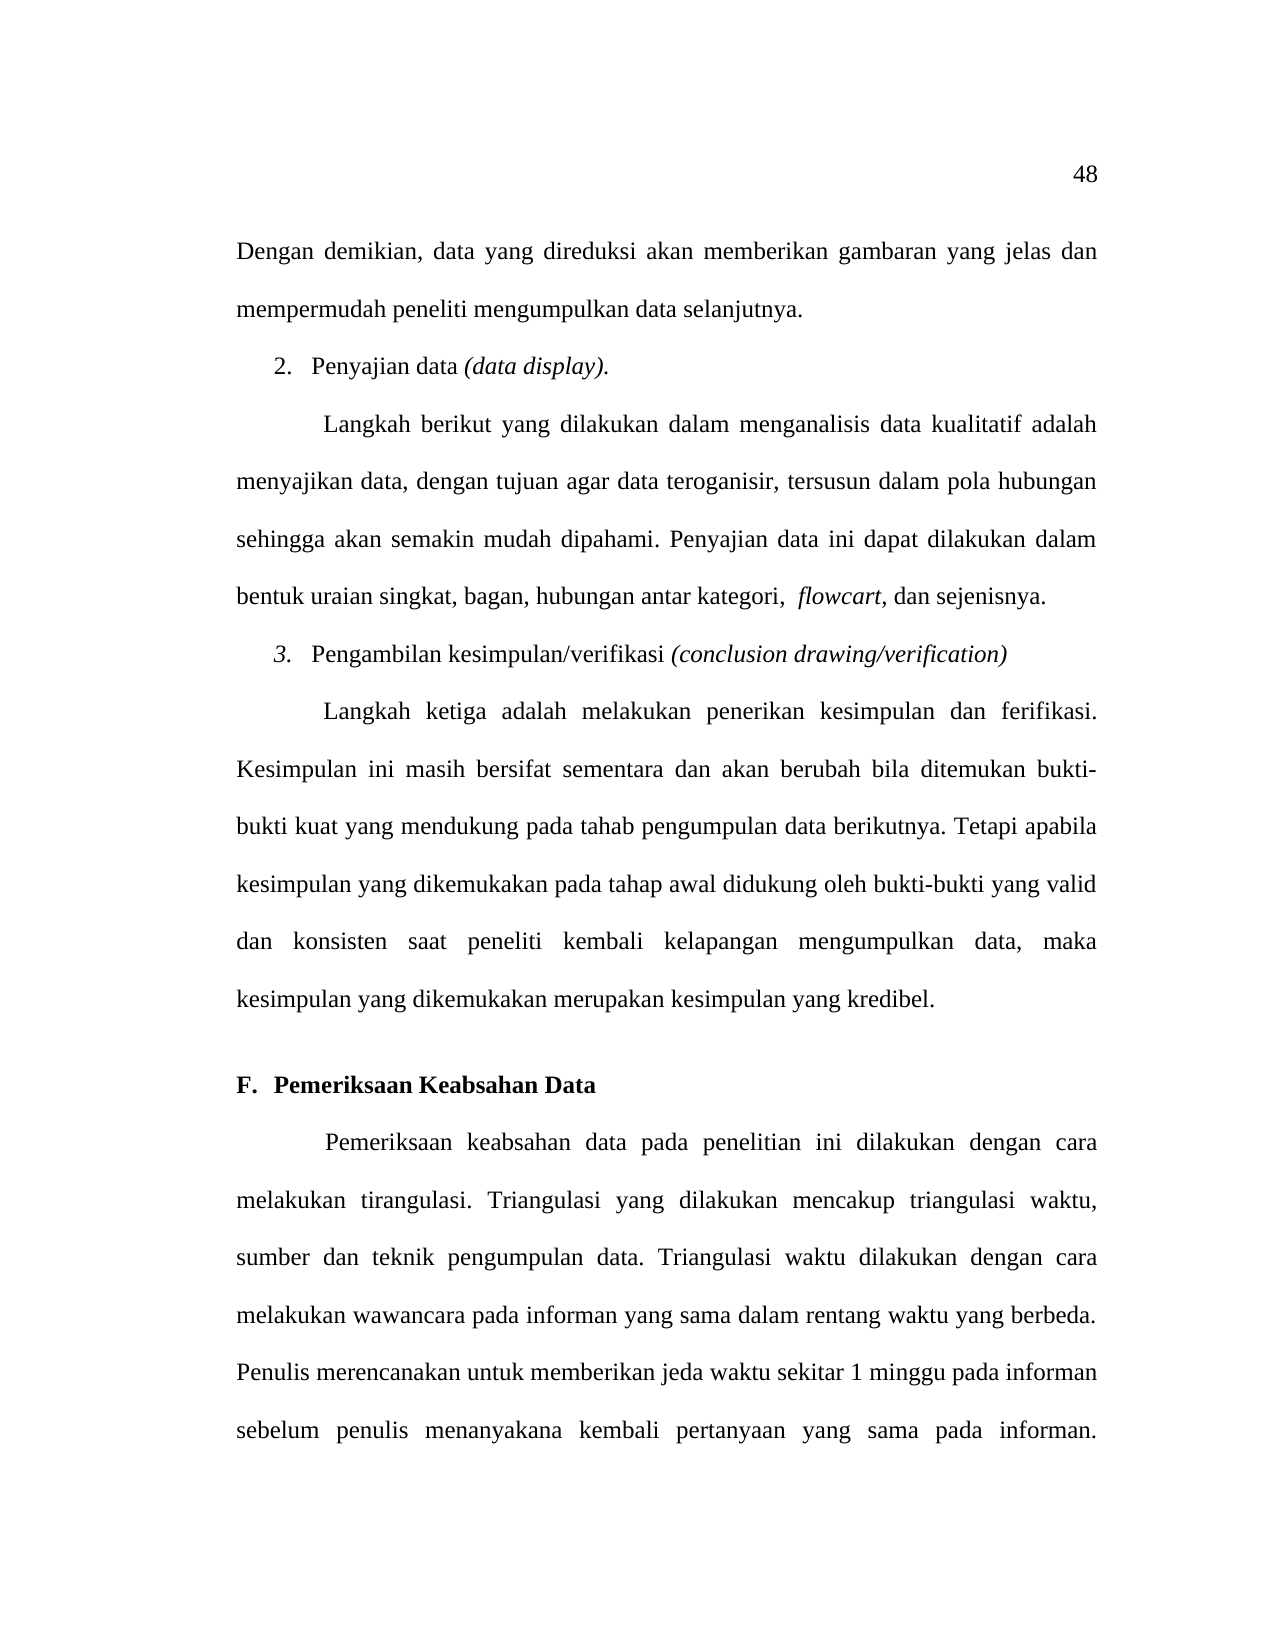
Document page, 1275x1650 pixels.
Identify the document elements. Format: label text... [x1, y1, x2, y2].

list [236, 236, 1098, 322]
list Penyajian data (data display). [274, 351, 1098, 380]
list Pemeriksaan Keabsahan Data [236, 1070, 1098, 1099]
list Langkah berikut yang dilakukan dalam menganalisis data kualitatif adalah menyajikan data, dengan tujuan agar data teroganisir, tersusun dalam pola hubungan sehingga akan semakin mudah dipahami. Penyajian data ini dapat dilakukan dalam bentuk uraian singkat, bagan, hubungan antar kategori, flowcart, dan sejenisnya. [236, 409, 1098, 610]
list Pengambilan kesimpulan/verifikasi (conclusion drawing/verification) [274, 639, 1098, 667]
list Langkah ketiga adalah melakukan penerikan kesimpulan dan ferifikasi. Kesimpulan ini masih bersifat sementara dan akan berubah bila ditemukan bukti-bukti kuat yang mendukung pada tahab pengumpulan data berikutnya. Tetapi apabila kesimpulan yang dikemukakan pada tahap awal didukung oleh bukti-bukti yang valid dan konsisten saat peneliti kembali kelapangan mengumpulkan data, maka kesimpulan yang dikemukakan merupakan kesimpulan yang kredibel. [236, 696, 1098, 1012]
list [236, 1127, 1098, 1444]
